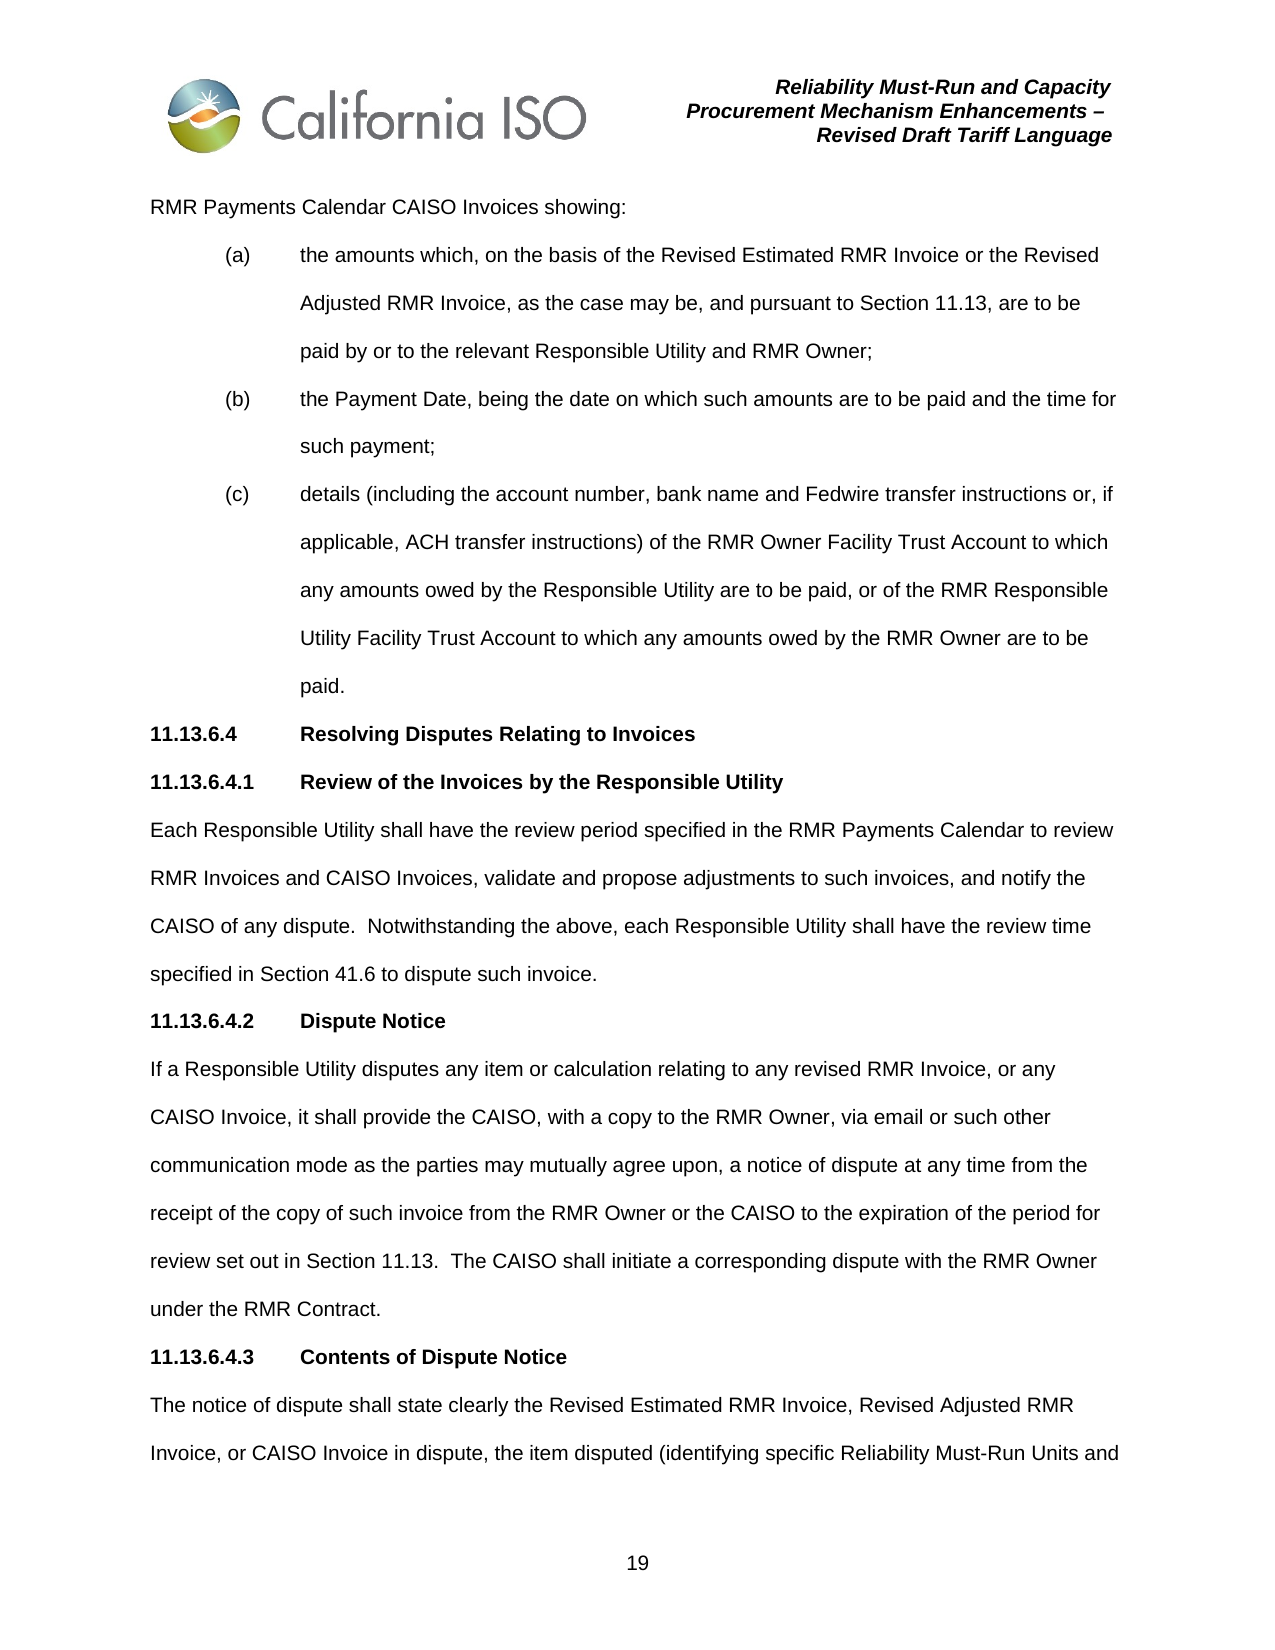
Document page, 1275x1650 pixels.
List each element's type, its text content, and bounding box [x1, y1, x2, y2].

text (b) the Payment Date, being the date on which such amounts are to be paid and the time for such payment; [225, 386, 1125, 458]
text The CAISO shall provide to the Responsible Utility and the RMR Owner on the dates specified in the RMR Payments Calendar CAISO Invoices showing: [150, 195, 1125, 219]
text 11.13.6.4.3 Contents of Dispute Notice [150, 1345, 1125, 1369]
picture [161, 75, 591, 156]
text 11.13.6.4.1 Review of the Invoices by the Responsible Utility [150, 770, 1125, 794]
text 11.13.6.4 Resolving Disputes Relating to Invoices [150, 722, 1125, 746]
text (c) details (including the account number, bank name and Fedwire transfer instructions or, if applicable, ACH transfer instructions) of the RMR Owner Facility Trust Account to which any amounts owed by the Responsible Utility are to be paid, or of the RMR Responsible Utility Facility Trust Account to which any amounts owed by the RMR Owner are to be paid. [225, 482, 1125, 698]
text (a) the amounts which, on the basis of the Revised Estimated RMR Invoice or the Revised Adjusted RMR Invoice, as the case may be, and pursuant to Section 11.13, are to be paid by or to the relevant Responsible Utility and RMR Owner; [225, 243, 1125, 362]
text Each Responsible Utility shall have the review period specified in the RMR Payments Calendar to review RMR Invoices and CAISO Invoices, validate and propose adjustments to such invoices, and notify the CAISO of any dispute. Notwithstanding the above, each Responsible Utility shall have the review time specified in Section 41.6 to dispute such invoice. [150, 818, 1125, 985]
text 11.13.6.4.2 Dispute Notice [150, 1009, 1125, 1033]
text If a Responsible Utility disputes any item or calculation relating to any revised RMR Invoice, or any CAISO Invoice, it shall provide the CAISO, with a copy to the RMR Owner, via email or such other communication mode as the parties may mutually agree upon, a notice of dispute at any time from the receipt of the copy of such invoice from the RMR Owner or the CAISO to the expiration of the period for review set out in Section 11.13. The CAISO shall initiate a corresponding dispute with the RMR Owner under the RMR Contract. [150, 1057, 1125, 1321]
